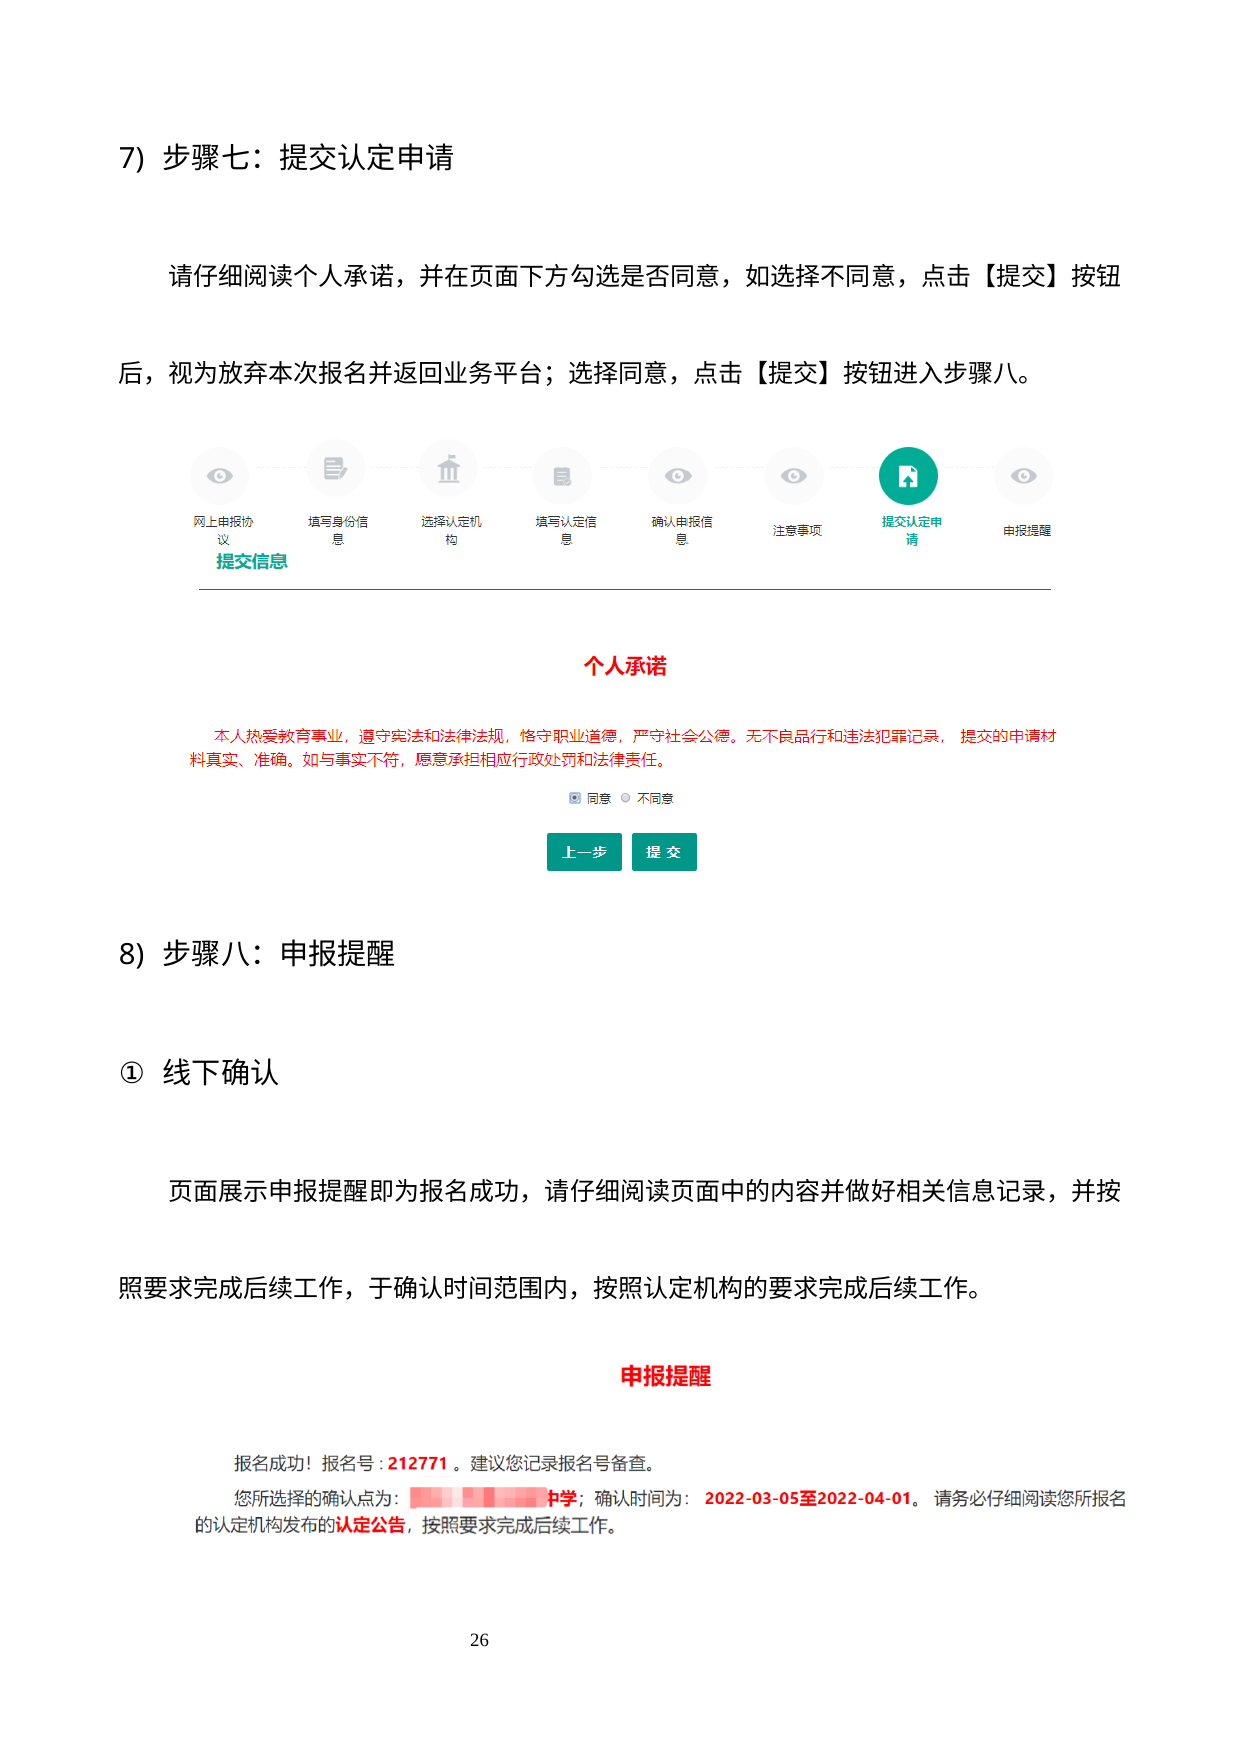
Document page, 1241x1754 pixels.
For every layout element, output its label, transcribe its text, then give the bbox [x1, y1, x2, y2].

text 页面展示申报提醒即为报名成功，请仔细阅读页面中的内容并做好相关信息记录，并按照要求完成后续工作，于确认时间范围内，按照认定机构的要求完成后续工作。 [118, 1157, 1122, 1319]
subtitle 线下确认 [119, 1038, 1122, 1103]
picture [168, 1337, 1172, 1582]
subtitle 步骤八：申报提醒 [119, 919, 1122, 984]
picture [150, 422, 1090, 876]
text 请仔细阅读个人承诺，并在页面下方勾选是否同意，如选择不同意，点击【提交】按钮后，视为放弃本次报名并返回业务平台；选择同意，点击【提交】按钮进入步骤八。 [118, 242, 1122, 404]
subtitle 步骤七：提交认定申请 [119, 123, 1122, 188]
